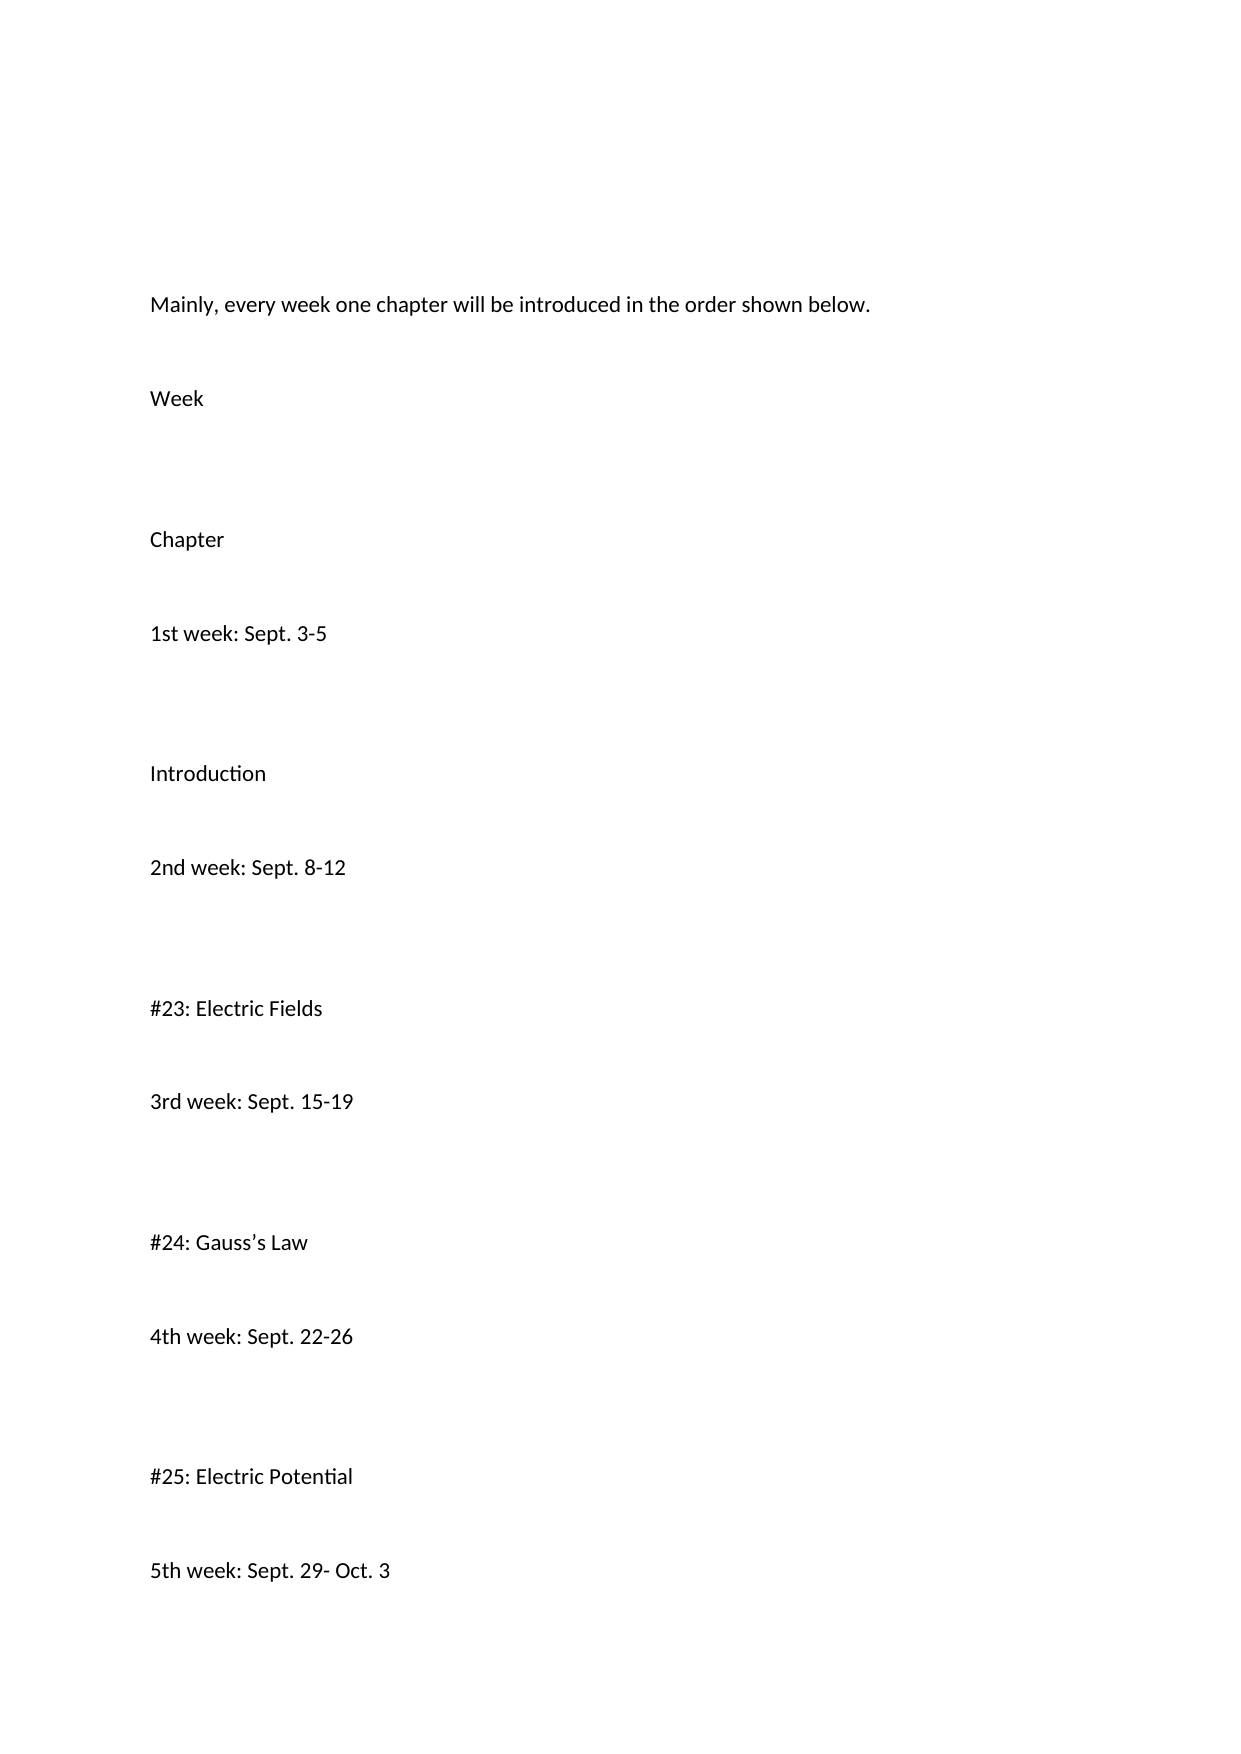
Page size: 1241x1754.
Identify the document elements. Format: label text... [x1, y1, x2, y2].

text 1st week: Sept. 3-5 [150, 619, 1090, 647]
text Mainly, every week one chapter will be introduced in the order shown below. [150, 291, 1090, 319]
text Chapter [150, 525, 1090, 553]
text 4th week: Sept. 22-26 [150, 1322, 1090, 1350]
text 3rd week: Sept. 15-19 [150, 1087, 1090, 1116]
text #23: Electric Fields [150, 994, 1090, 1022]
text #24: Gauss’s Law [150, 1228, 1090, 1256]
text 2nd week: Sept. 8-12 [150, 853, 1090, 881]
text Introduction [150, 759, 1090, 787]
text Week [150, 384, 1090, 412]
text 5th week: Sept. 29- Oct. 3 [150, 1556, 1090, 1584]
text #25: Electric Potential [150, 1462, 1090, 1491]
